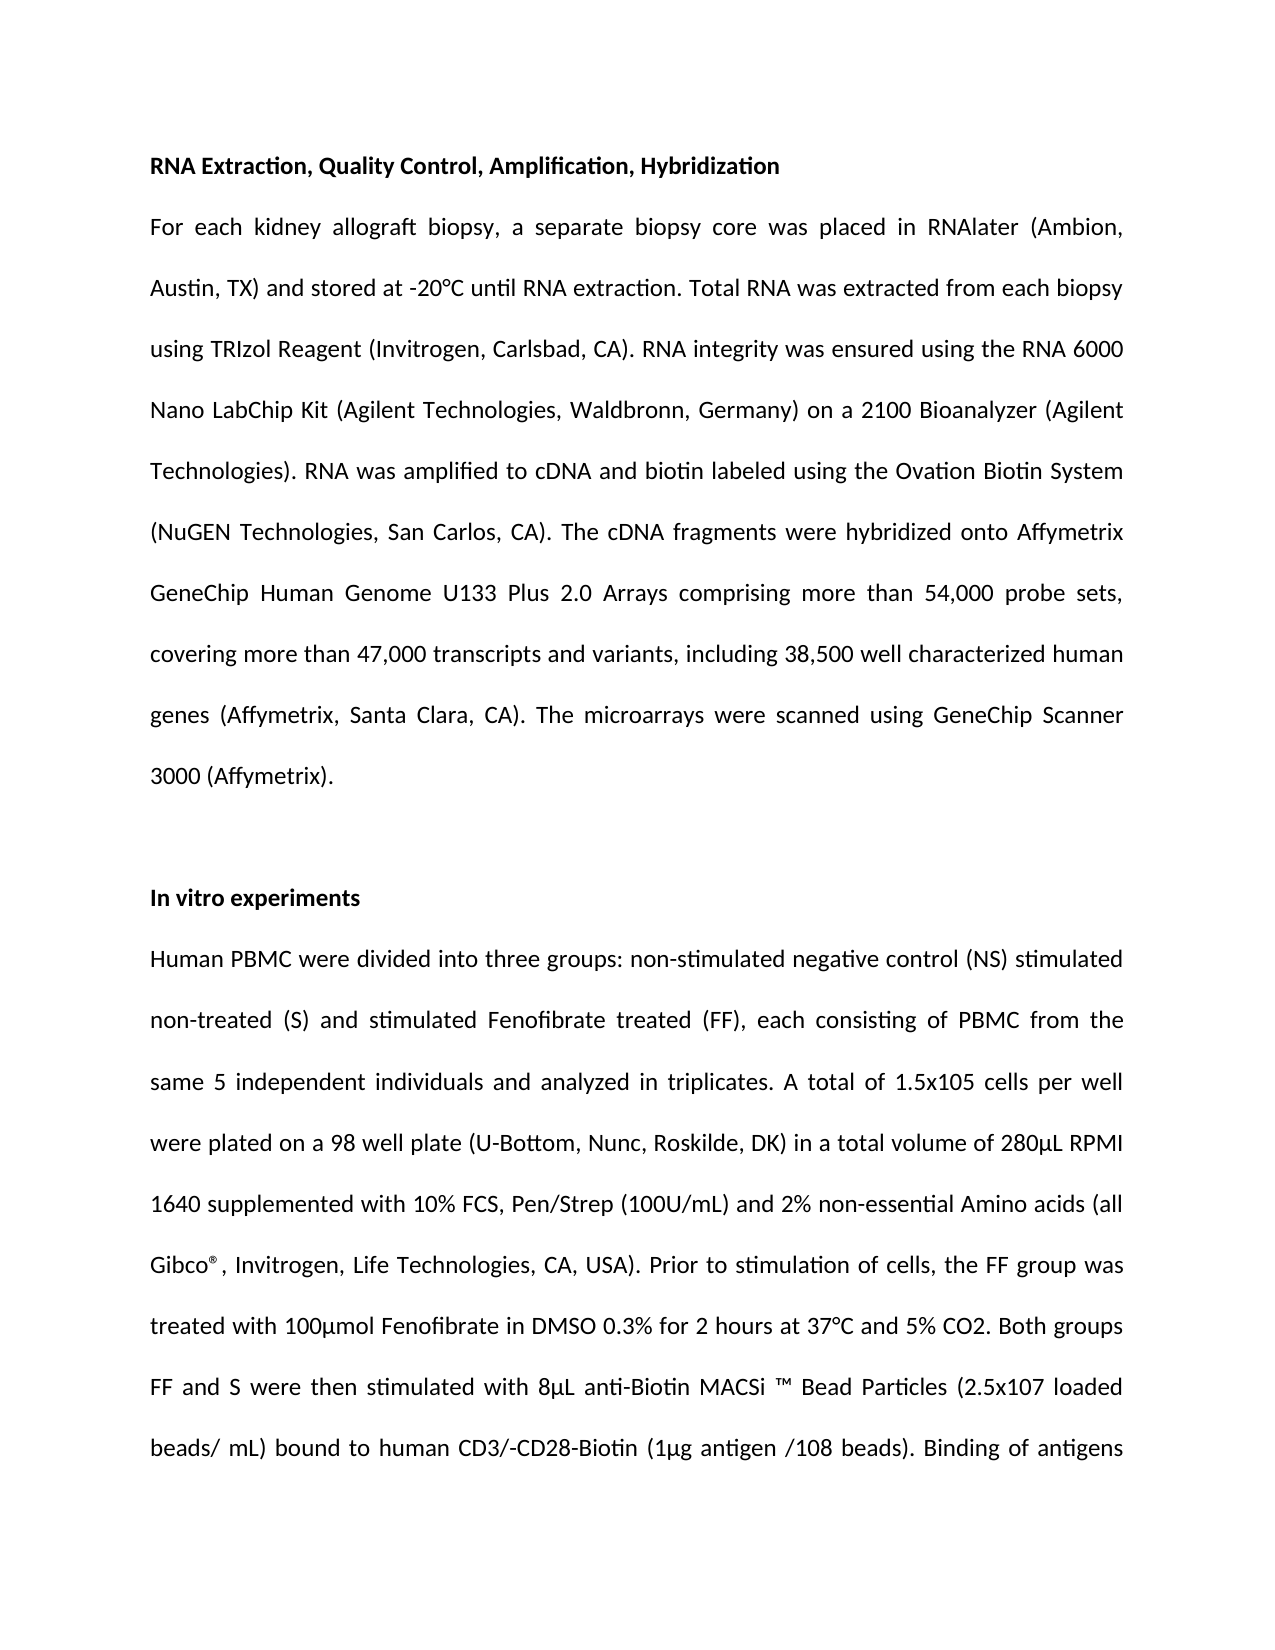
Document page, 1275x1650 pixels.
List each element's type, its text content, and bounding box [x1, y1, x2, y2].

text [150, 943, 1125, 1462]
subtitle For each kidney allograft biopsy, a separate biopsy core was placed in RNAlater (Ambion, Austin, TX) and stored at -20°C until RNA extraction. Total RNA was extracted from each biopsy using TRIzol Reagent (Invitrogen, Carlsbad, CA). RNA integrity was ensured using the RNA 6000 Nano LabChip Kit (Agilent Technologies, Waldbronn, Germany) on a 2100 Bioanalyzer (Agilent Technologies). RNA was amplified to cDNA and biotin labeled using the Ovation Biotin System (NuGEN Technologies, San Carlos, CA). The cDNA fragments were hybridized onto Affymetrix GeneChip Human Genome U133 Plus 2.0 Arrays comprising more than 54,000 probe sets, covering more than 47,000 transcripts and variants, including 38,500 well characterized human genes (Affymetrix, Santa Clara, CA). The microarrays were scanned using GeneChip Scanner 3000 (Affymetrix). [150, 211, 1125, 791]
subtitle RNA Extraction, Quality Control, Amplification, Hybridization [150, 150, 1125, 181]
subtitle In vitro experiments [150, 882, 1125, 913]
